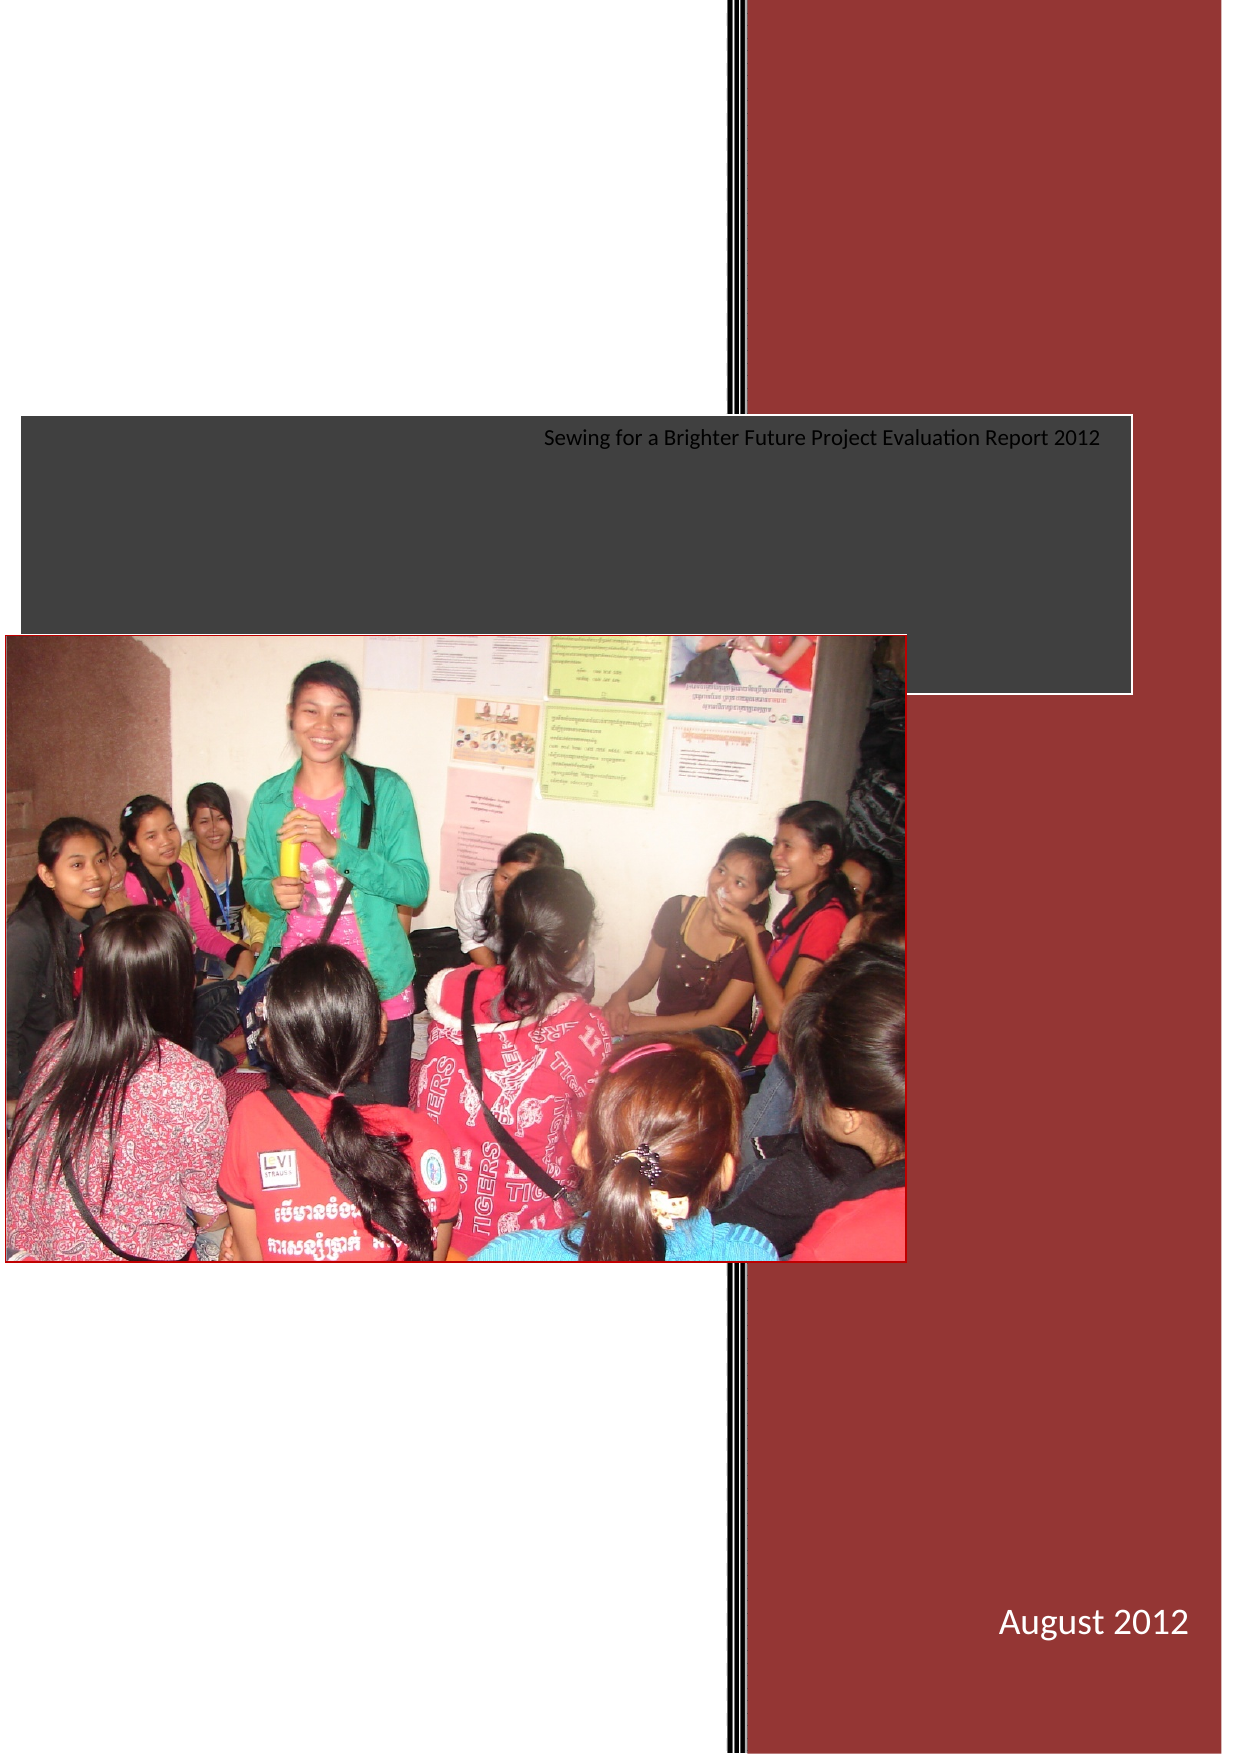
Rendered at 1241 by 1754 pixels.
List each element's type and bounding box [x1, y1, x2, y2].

picture [6, 636, 905, 1261]
picture [726, 1263, 748, 1753]
picture [726, 0, 748, 414]
